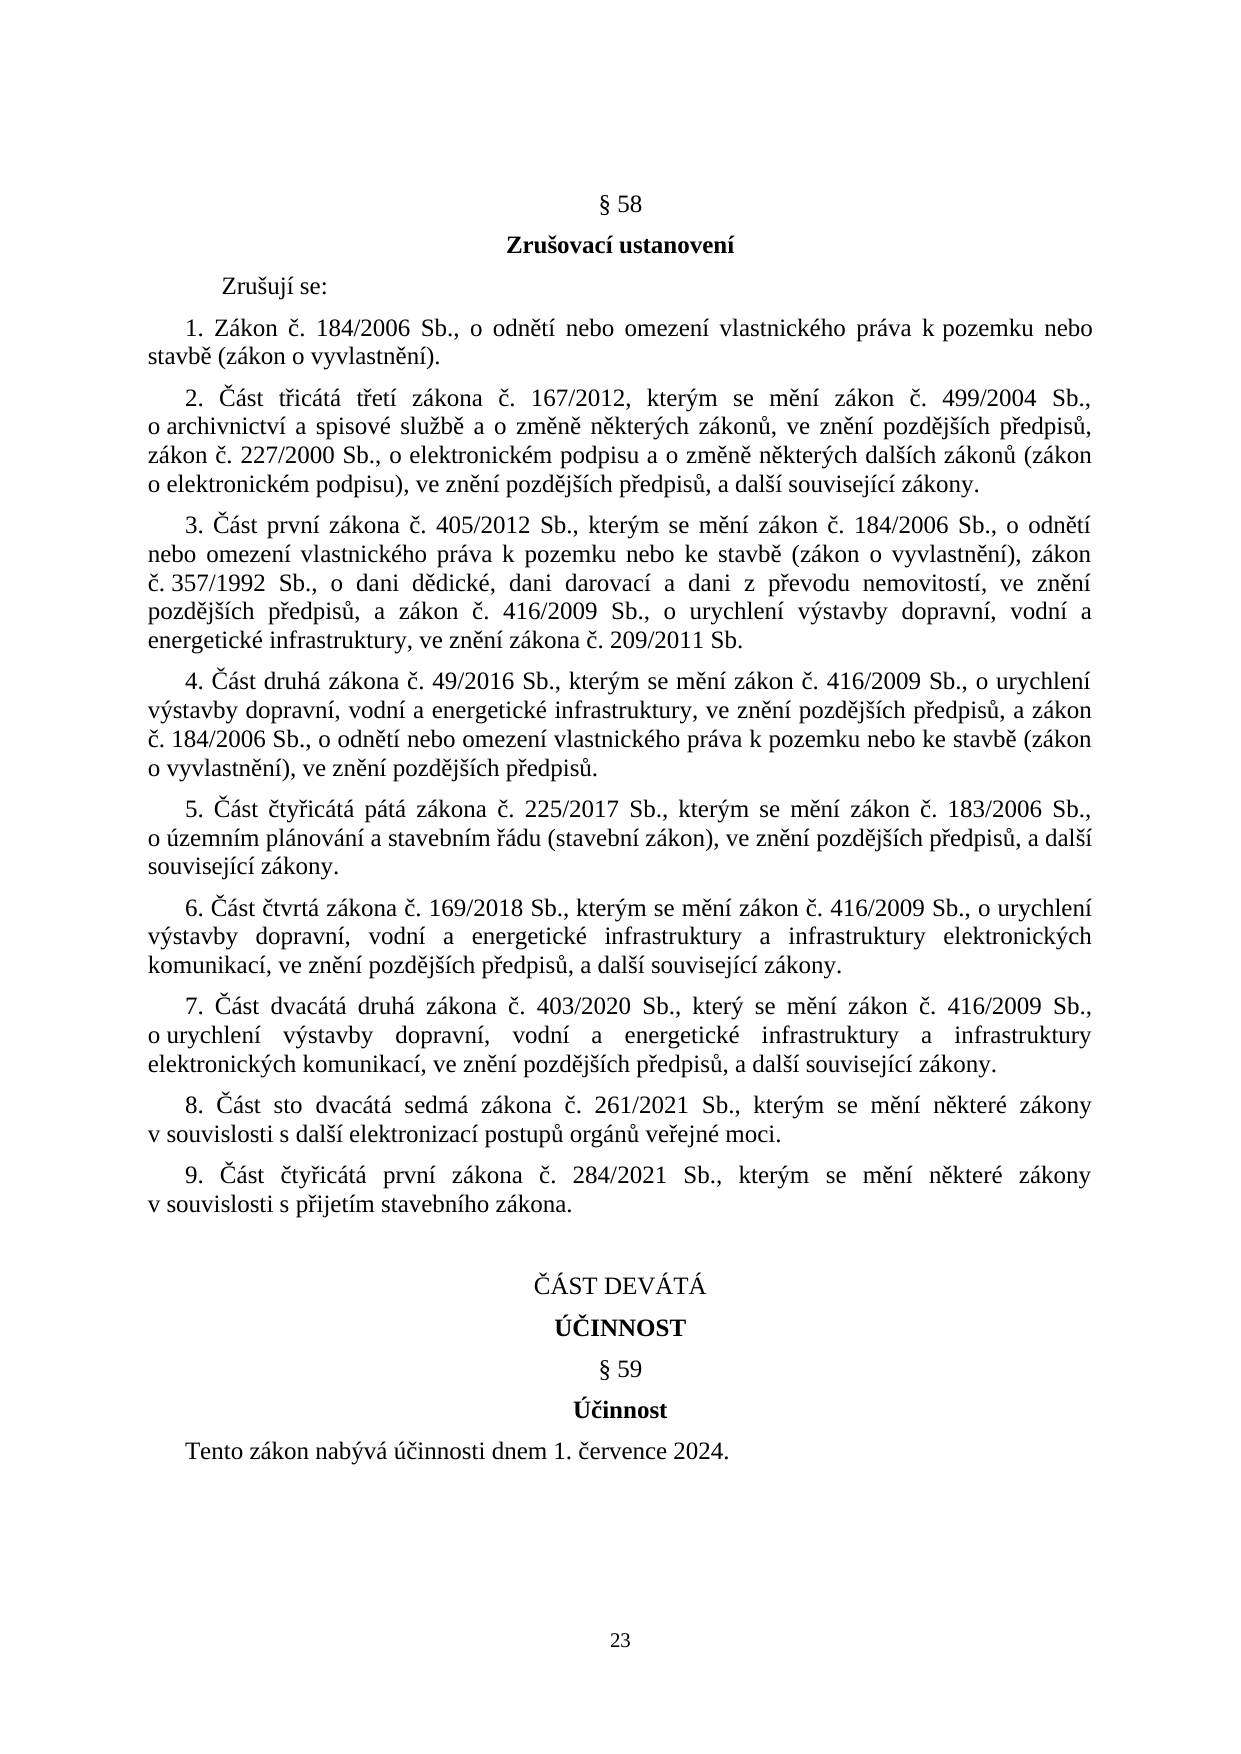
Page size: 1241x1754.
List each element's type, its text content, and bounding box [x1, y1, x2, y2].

text 7. Část dvacátá druhá zákona č. 403/2020 Sb., který se mění zákon č. 416/2009 Sb., o urychlení výstavby dopravní, vodní a energetické infrastruktury a infrastruktury elektronických komunikací, ve znění pozdějších předpisů, a další související zákony. [148, 991, 1093, 1078]
text Účinnost [148, 1395, 1093, 1424]
text Zrušují se: [148, 271, 1093, 300]
text § 59 [148, 1354, 1093, 1383]
text ÚČINNOST [148, 1313, 1093, 1341]
text Tento zákon nabývá účinnosti dnem 1. července 2024. [148, 1436, 1093, 1465]
text 9. Část čtyřicátá první zákona č. 284/2021 Sb., kterým se mění některé zákony v souvislosti s přijetím stavebního zákona. [148, 1160, 1093, 1218]
text ČÁST DEVÁTÁ [148, 1271, 1093, 1300]
text 1. Zákon č. 184/2006 Sb., o odnětí nebo omezení vlastnického práva k pozemku nebo stavbě (zákon o vyvlastnění). [148, 313, 1093, 370]
text § 58 [148, 189, 1093, 218]
text 8. Část sto dvacátá sedmá zákona č. 261/2021 Sb., kterým se mění některé zákony v souvislosti s další elektronizací postupů orgánů veřejné moci. [148, 1090, 1093, 1148]
text 3. Část první zákona č. 405/2012 Sb., kterým se mění zákon č. 184/2006 Sb., o odnětí nebo omezení vlastnického práva k pozemku nebo ke stavbě (zákon o vyvlastnění), zákon č. 357/1992 Sb., o dani dědické, dani darovací a dani z převodu nemovitostí, ve znění pozdějších předpisů, a zákon č. 416/2009 Sb., o urychlení výstavby dopravní, vodní a energetické infrastruktury, ve znění zákona č. 209/2011 Sb. [148, 510, 1093, 654]
text 2. Část třicátá třetí zákona č. 167/2012, kterým se mění zákon č. 499/2004 Sb., o archivnictví a spisové službě a o změně některých zákonů, ve znění pozdějších předpisů, zákon č. 227/2000 Sb., o elektronickém podpisu a o změně některých dalších zákonů (zákon o elektronickém podpisu), ve znění pozdějších předpisů, a další související zákony. [148, 383, 1093, 498]
text Zrušovací ustanovení [148, 230, 1093, 259]
text 5. Část čtyřicátá pátá zákona č. 225/2017 Sb., kterým se mění zákon č. 183/2006 Sb., o územním plánování a stavebním řádu (stavební zákon), ve znění pozdějších předpisů, a další související zákony. [148, 794, 1093, 880]
text 4. Část druhá zákona č. 49/2016 Sb., kterým se mění zákon č. 416/2009 Sb., o urychlení výstavby dopravní, vodní a energetické infrastruktury, ve znění pozdějších předpisů, a zákon č. 184/2006 Sb., o odnětí nebo omezení vlastnického práva k pozemku nebo ke stavbě (zákon o vyvlastnění), ve znění pozdějších předpisů. [148, 666, 1093, 781]
text 6. Část čtvrtá zákona č. 169/2018 Sb., kterým se mění zákon č. 416/2009 Sb., o urychlení výstavby dopravní, vodní a energetické infrastruktury a infrastruktury elektronických komunikací, ve znění pozdějších předpisů, a další související zákony. [148, 893, 1093, 979]
